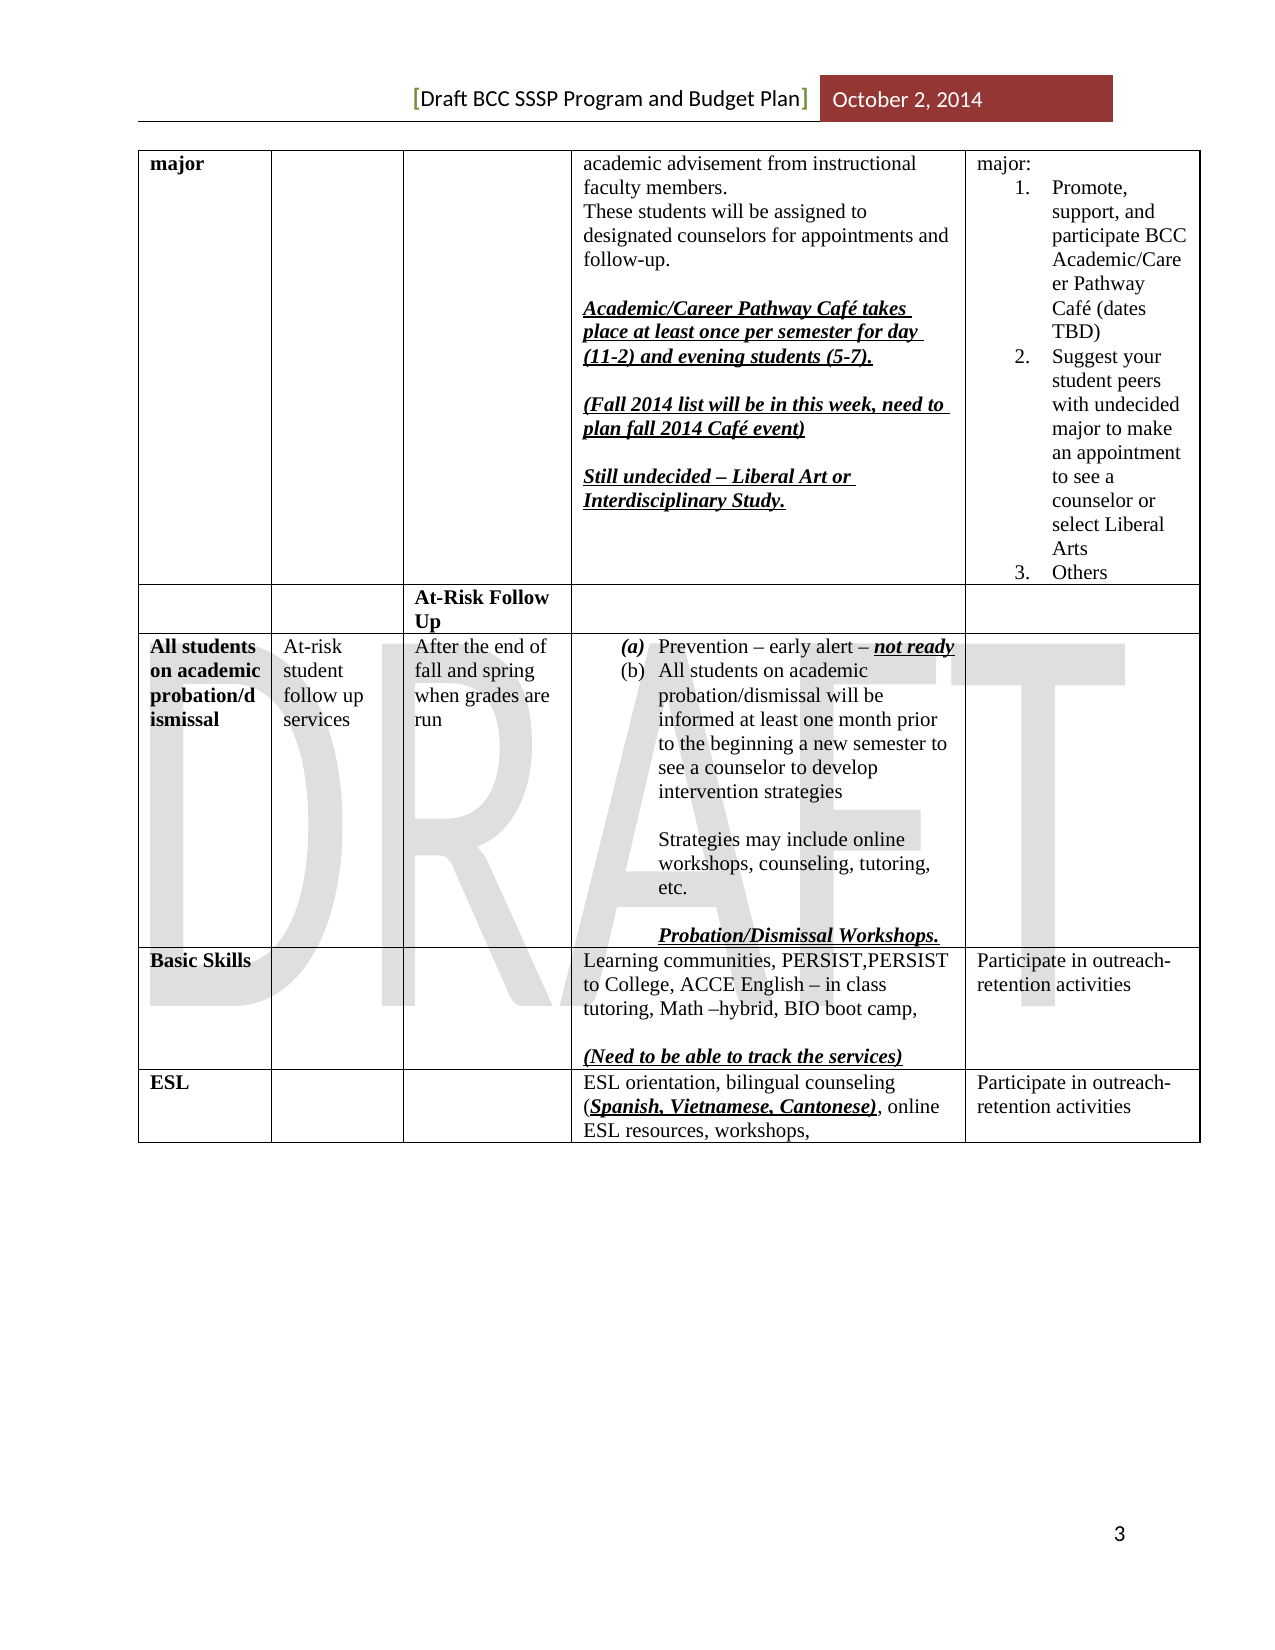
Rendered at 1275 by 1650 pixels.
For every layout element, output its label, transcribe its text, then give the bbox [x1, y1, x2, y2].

table_cell [272, 1070, 403, 1142]
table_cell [139, 151, 271, 584]
table_cell Participate in outreach-retention activities [966, 948, 1199, 1068]
table_cell [272, 948, 403, 1068]
table_cell [272, 585, 403, 633]
table_cell Basic Skills [139, 948, 271, 1068]
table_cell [572, 151, 965, 584]
table_cell At-risk student follow up services [272, 634, 403, 947]
table_cell [966, 634, 1199, 947]
table_cell After the end of fall and spring when grades are run [404, 634, 571, 947]
table_cell [404, 1070, 571, 1142]
table_cell Participate in outreach-retention activities [966, 1070, 1199, 1142]
table_cell [404, 948, 571, 1068]
table_cell ESL [139, 1070, 271, 1142]
table_cell Learning communities, PERSIST,PERSIST to College, ACCE English – in class tutoring, Math –hybrid, BIO boot camp, (Need to be able to track the services) [572, 948, 965, 1068]
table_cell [966, 151, 1199, 584]
table_cell All students on academic probation/dismissal [139, 634, 271, 947]
table_cell Prevention – early alert – not ready All students on academic probation/dismissal will be informed at least one month prior to the beginning a new semester to see a counselor to develop intervention strategies Strategies may include online workshops, counseling, tutoring, etc. Probation/Dismissal Workshops. [572, 634, 965, 947]
table_cell ESL orientation, bilingual counseling (Spanish, Vietnamese, Cantonese), online ESL resources, workshops, [572, 1070, 965, 1142]
table_cell [139, 585, 271, 633]
table_cell At-Risk Follow Up [404, 585, 571, 633]
table_cell [966, 585, 1199, 633]
table_cell [572, 585, 965, 633]
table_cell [272, 151, 403, 584]
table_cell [404, 151, 571, 584]
